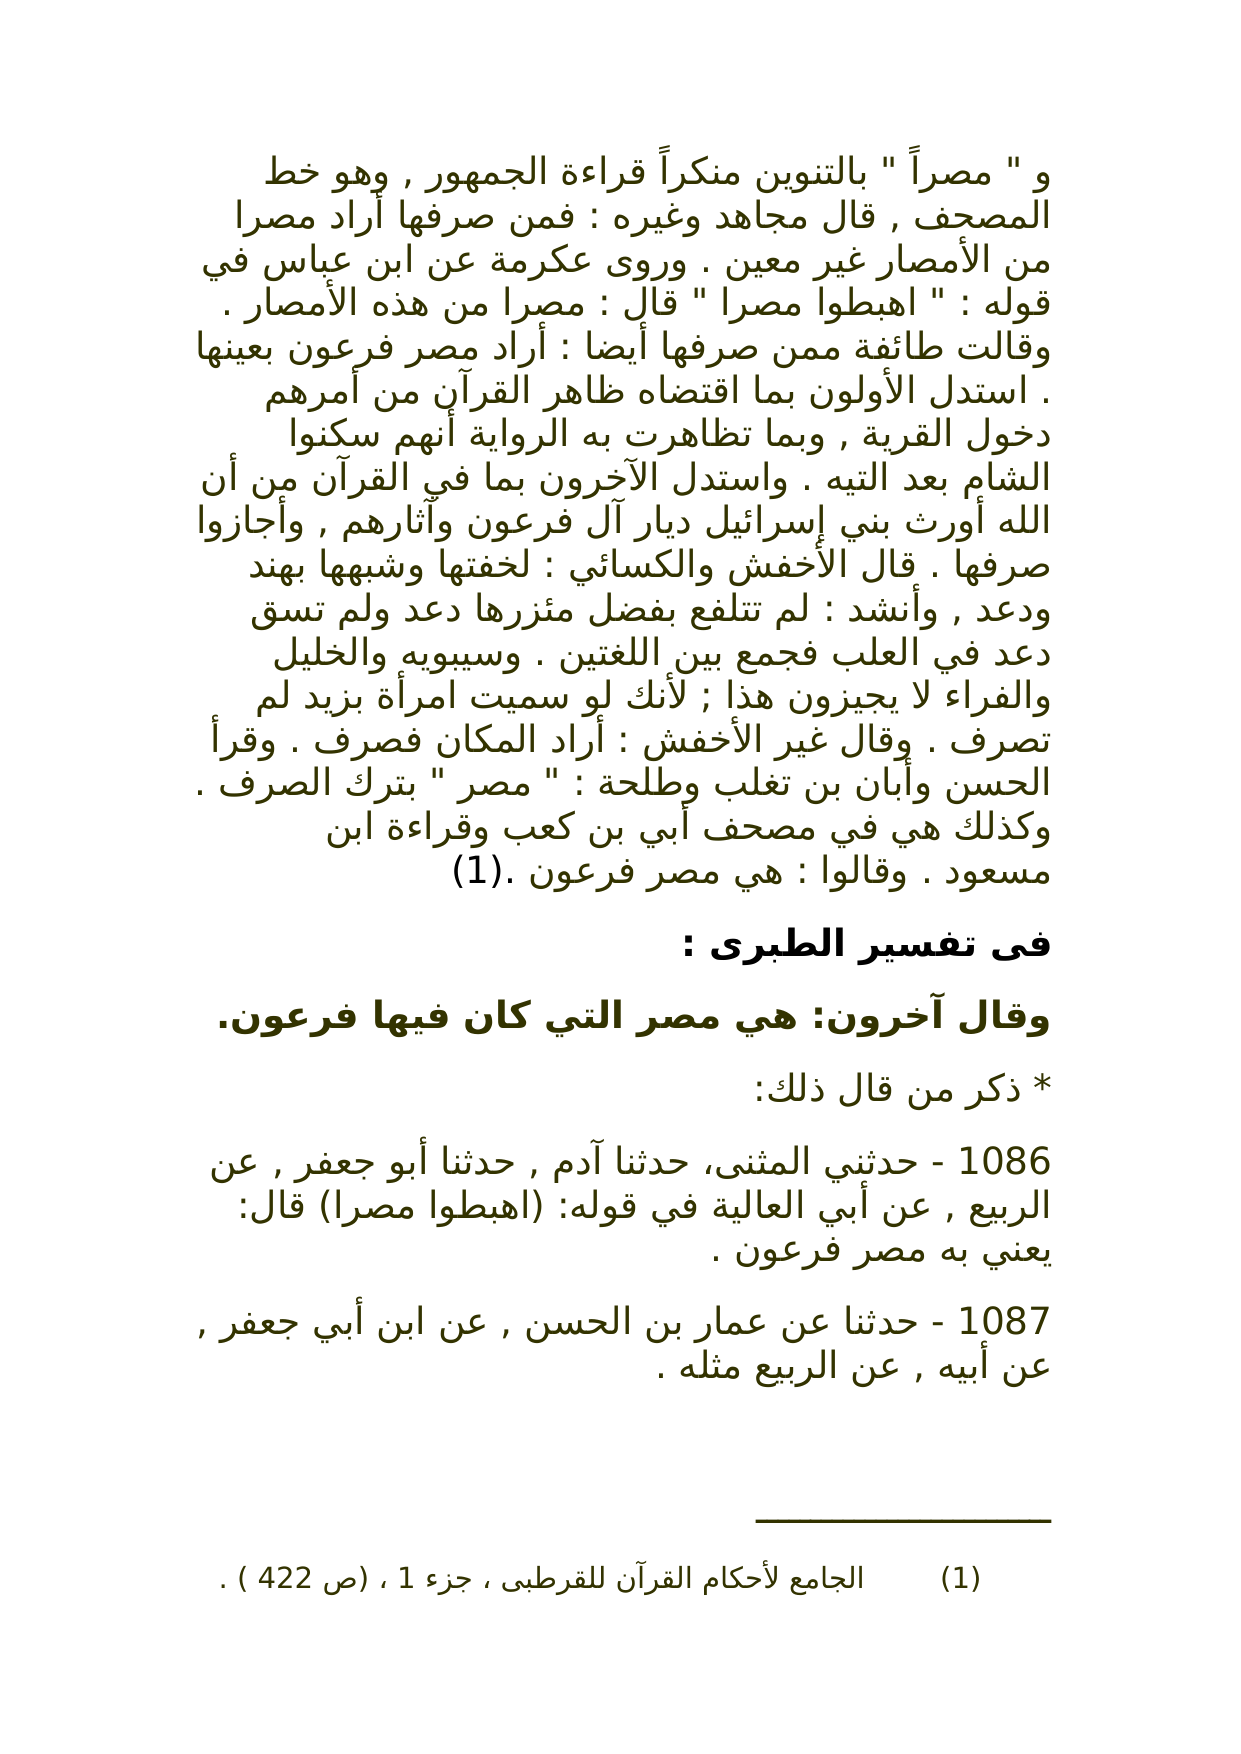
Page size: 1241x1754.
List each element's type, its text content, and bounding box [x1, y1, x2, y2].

text ـــــــــــــــــــــــــــ [187, 1488, 1053, 1532]
text و " مصراً " بالتنوين منكراً قراءة الجمهور , وهو خط المصحف , قال مجاهد وغيره : فمن صرفها أراد مصرا من الأمصار غير معين . وروى عكرمة عن ابن عباس في قوله : " اهبطوا مصرا " قال : مصرا من هذه الأمصار . وقالت طائفة ممن صرفها أيضا : أراد مصر فرعون بعينها . استدل الأولون بما اقتضاه ظاهر القرآن من أمرهم دخول القرية , وبما تظاهرت به الرواية أنهم سكنوا الشام بعد التيه . واستدل الآخرون بما في القرآن من أن الله أورث بني إسرائيل ديار آل فرعون وآثارهم , وأجازوا صرفها . قال الأخفش والكسائي : لخفتها وشبهها بهند ودعد , وأنشد : لم تتلفع بفضل مئزرها دعد ولم تسق دعد في العلب فجمع بين اللغتين . وسيبويه والخليل والفراء لا يجيزون هذا ; لأنك لو سميت امرأة بزيد لم تصرف . وقال غير الأخفش : أراد المكان فصرف . وقرأ الحسن وأبان بن تغلب وطلحة : " مصر " بترك الصرف . وكذلك هي في مصحف أبي بن كعب وقراءة ابن مسعود . وقالوا : هي مصر فرعون .(1) [187, 150, 1053, 892]
text وقال آخرون: هي مصر التي كان فيها فرعون. [187, 994, 1053, 1038]
text * ذكر من قال ذلك: [187, 1067, 1053, 1110]
text 1087 - حدثنا عن عمار بن الحسن , عن ابن أبي جعفر , عن أبيه , عن الربيع مثله . [187, 1300, 1053, 1387]
list الجامع لأحكام القرآن للقرطبى ، جزء 1 ، (ص 422 ) . [187, 1561, 940, 1595]
text فى تفسير الطبرى : [187, 921, 1053, 965]
text 1086 - حدثني المثنى، حدثنا آدم , حدثنا أبو جعفر , عن الربيع , عن أبي العالية في قوله: (اهبطوا مصرا) قال: يعني به مصر فرعون . [187, 1139, 1053, 1271]
